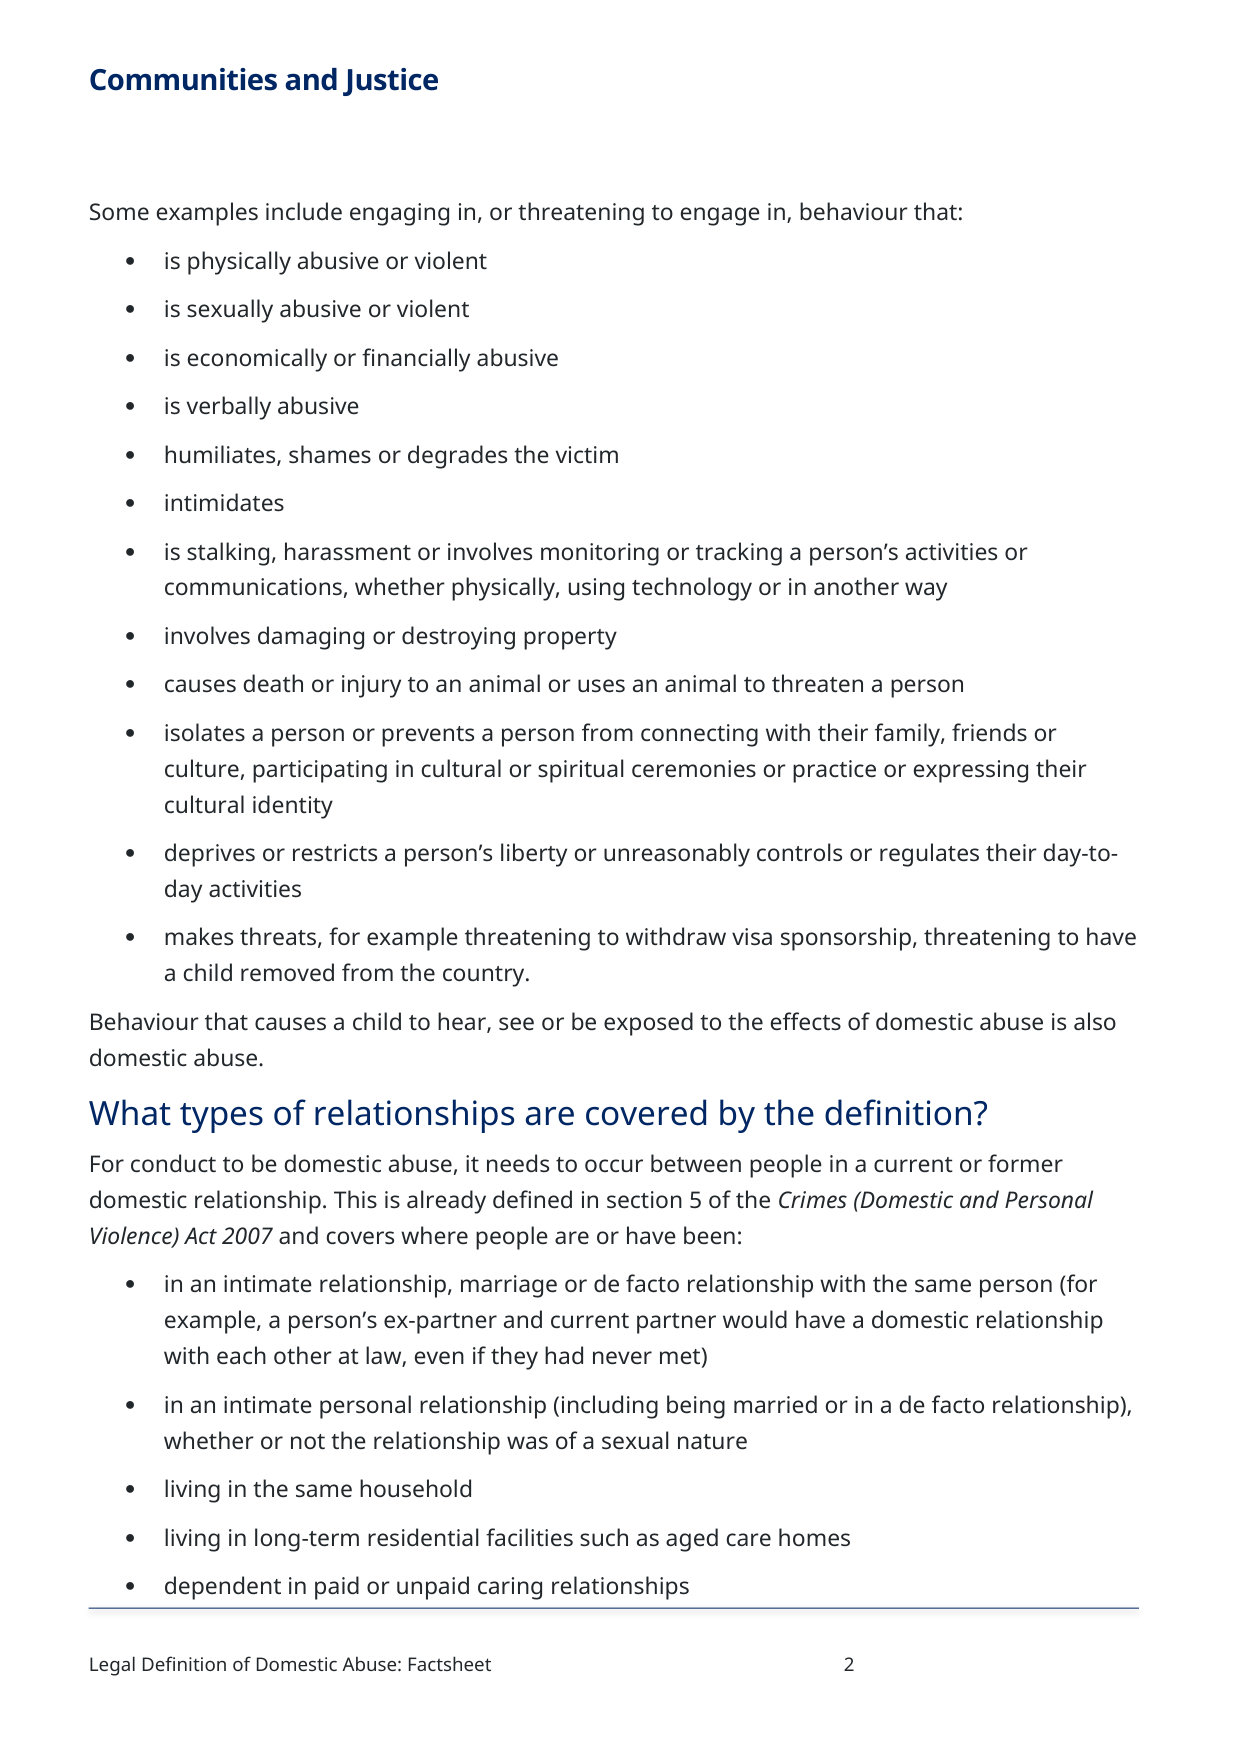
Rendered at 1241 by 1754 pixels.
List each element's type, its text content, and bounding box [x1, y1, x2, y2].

text isolates a person or prevents a person from connecting with their family, friends or culture, participating in cultural or spiritual ceremonies or practice or expressing their cultural identity [126, 717, 1139, 820]
text in an intimate relationship, marriage or de facto relationship with the same person (for example, a person’s ex-partner and current partner would have a domestic relationship with each other at law, even if they had never met) [126, 1268, 1139, 1371]
text makes threats, for example threatening to withdraw visa sponsorship, threatening to have a child removed from the country. [126, 921, 1139, 988]
text dependent in paid or unpaid caring relationships [126, 1570, 1139, 1601]
text is verbally abusive [126, 390, 1139, 421]
text deprives or restricts a person’s liberty or unreasonably controls or regulates their day-to-day activities [126, 837, 1139, 904]
text intimidates [126, 487, 1139, 518]
text living in long-term residential facilities such as aged care homes [126, 1521, 1139, 1553]
text causes death or injury to an animal or uses an animal to threaten a person [126, 668, 1139, 699]
text humiliates, shames or degrades the victim [126, 438, 1139, 470]
text involves damaging or destroying property [126, 620, 1139, 651]
text is physically abusive or violent [126, 245, 1139, 276]
text Some examples include engaging in, or threatening to engage in, behaviour that: [89, 196, 1139, 228]
text Behaviour that causes a child to hear, see or be exposed to the effects of domestic abuse is also domestic abuse. [89, 1006, 1139, 1073]
subtitle What types of relationships are covered by the definition? [89, 1090, 1034, 1136]
text is stalking, harassment or involves monitoring or tracking a person’s activities or communications, whether physically, using technology or in another way [126, 535, 1139, 603]
text in an intimate personal relationship (including being married or in a de facto relationship), whether or not the relationship was of a sexual nature [126, 1389, 1139, 1456]
text living in the same household [126, 1473, 1139, 1504]
text is economically or financially abusive [126, 342, 1139, 373]
text is sexually abusive or violent [126, 293, 1139, 324]
text For conduct to be domestic abuse, it needs to occur between people in a current or former domestic relationship. This is already defined in section 5 of the Crimes (Domestic and Personal Violence) Act 2007 and covers where people are or have been: [89, 1148, 1139, 1251]
